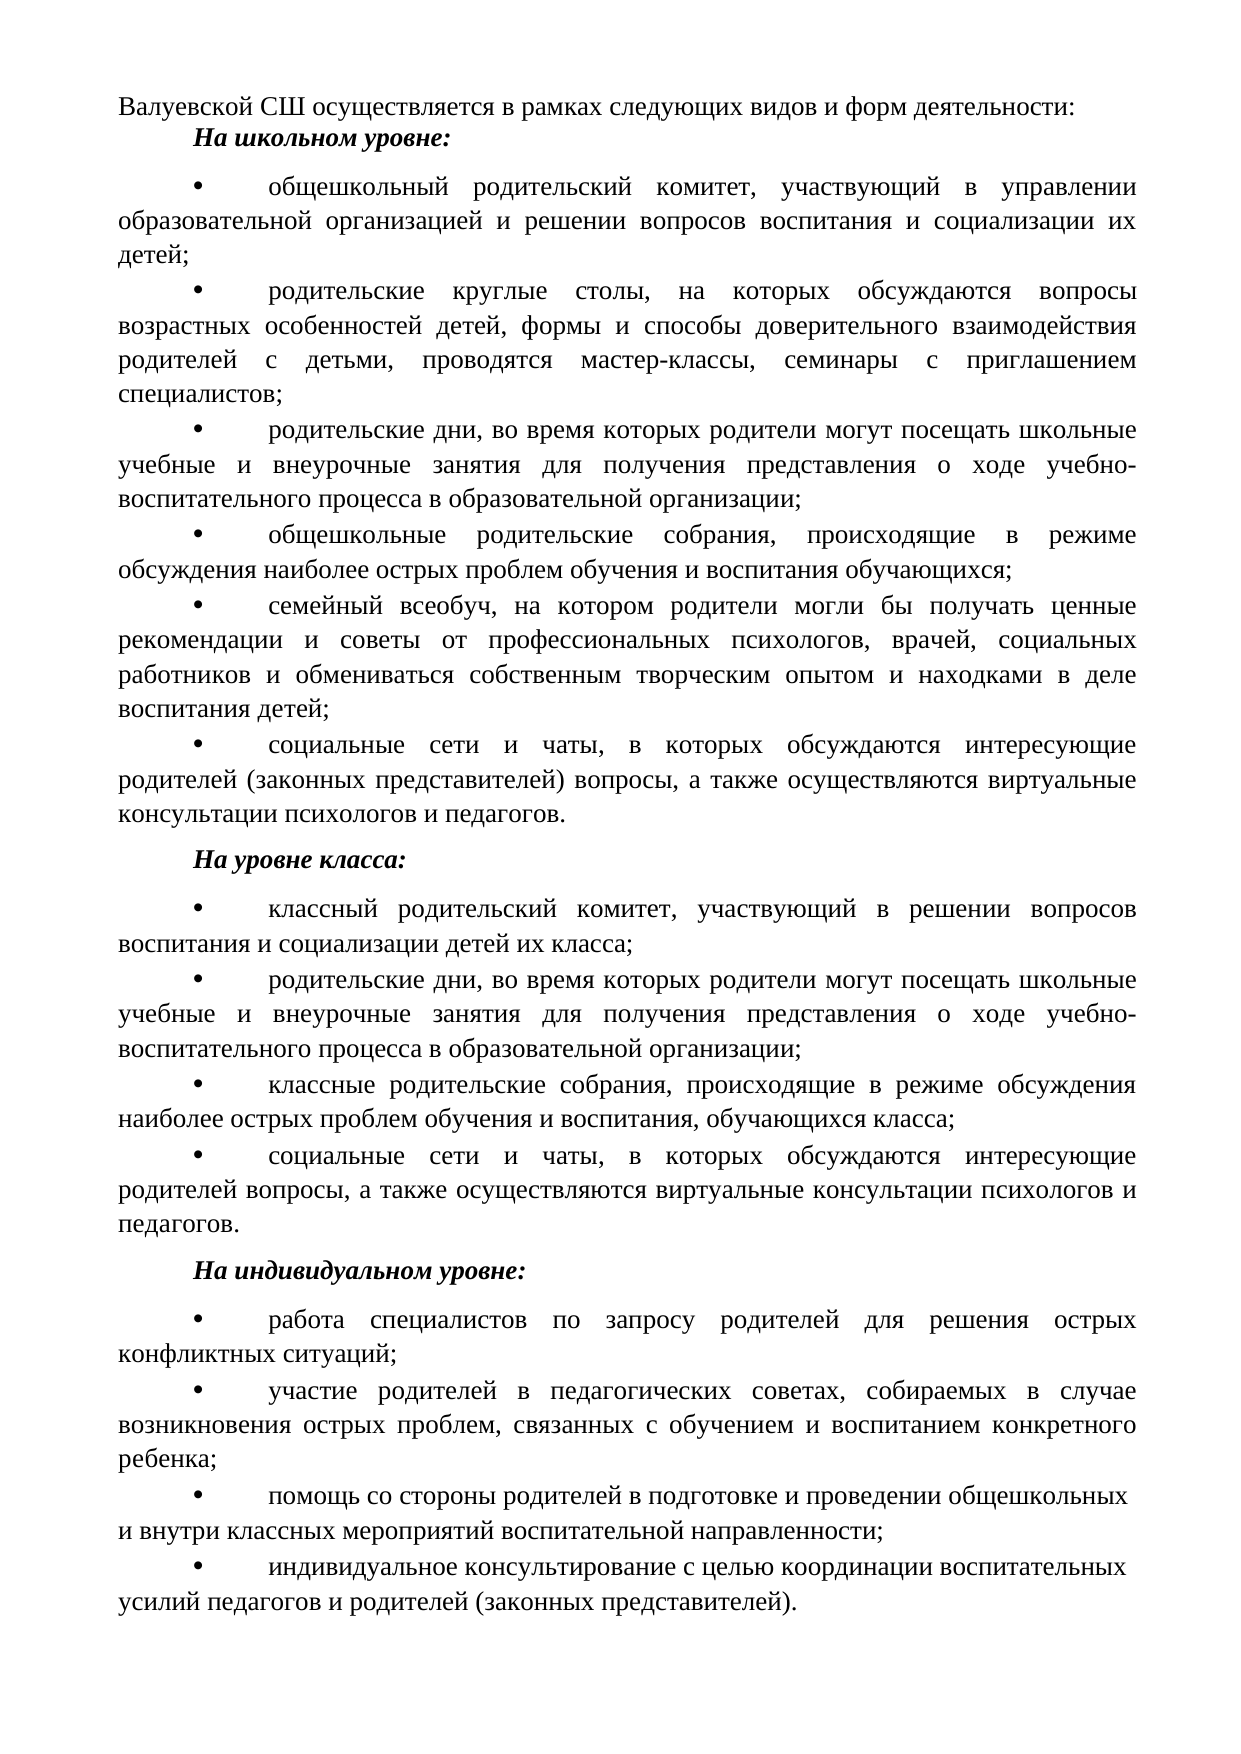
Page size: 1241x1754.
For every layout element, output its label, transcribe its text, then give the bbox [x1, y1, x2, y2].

list классные родительские собрания, происходящие в режиме обсуждения наиболее острых проблем обучения и воспитания, обучающихся класса; [118, 1066, 1137, 1133]
text На уровне класса: [193, 843, 1161, 875]
list общешкольные родительские собрания, происходящие в режиме обсуждения наиболее острых проблем обучения и воспитания обучающихся; [118, 516, 1137, 584]
list родительские дни, во время которых родители могут посещать школьные учебные и внеурочные занятия для получения представления о ходе учебно-воспитательного процесса в образовательной организации; [118, 411, 1138, 513]
list общешкольный родительский комитет, участвующий в управлении образовательной организацией и решении вопросов воспитания и социализации их детей; [118, 167, 1138, 269]
list семейный всеобуч, на котором родители могли бы получать ценные рекомендации и советы от профессиональных психологов, врачей, социальных работников и обмениваться собственным творческим опытом и находками в деле воспитания детей; [118, 587, 1138, 723]
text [118, 89, 1161, 121]
text На школьном уровне: [193, 121, 1161, 152]
list работа специалистов по запросу родителей для решения острых конфликтных ситуаций; [118, 1301, 1138, 1368]
list индивидуальное консультирование c целью координации воспитательных усилий педагогов и родителей (законных представителей). [118, 1548, 1138, 1616]
list родительские дни, во время которых родители могут посещать школьные учебные и внеурочные занятия для получения представления о ходе учебно-воспитательного процесса в образовательной организации; [118, 961, 1138, 1063]
list классный родительский комитет, участвующий в решении вопросов воспитания и социализации детей их класса; [118, 890, 1138, 958]
list социальные сети и чаты, в которых обсуждаются интересующие родителей вопросы, а также осуществляются виртуальные консультации психологов и педагогов. [118, 1137, 1138, 1238]
text На индивидуальном уровне: [193, 1254, 1161, 1285]
list помощь со стороны родителей в подготовке и проведении общешкольных и внутри классных мероприятий воспитательной направленности; [118, 1477, 1138, 1545]
list социальные сети и чаты, в которых обсуждаются интересующие родителей (законных представителей) вопросы, а также осуществляются виртуальные консультации психологов и педагогов. [118, 726, 1138, 828]
list родительские круглые столы, на которых обсуждаются вопросы возрастных особенностей детей, формы и способы доверительного взаимодействия родителей с детьми, проводятся мастер-классы, семинары с приглашением специалистов; [118, 272, 1138, 408]
list участие родителей в педагогических советах, собираемых в случае возникновения острых проблем, связанных с обучением и воспитанием конкретного ребенка; [118, 1372, 1138, 1474]
